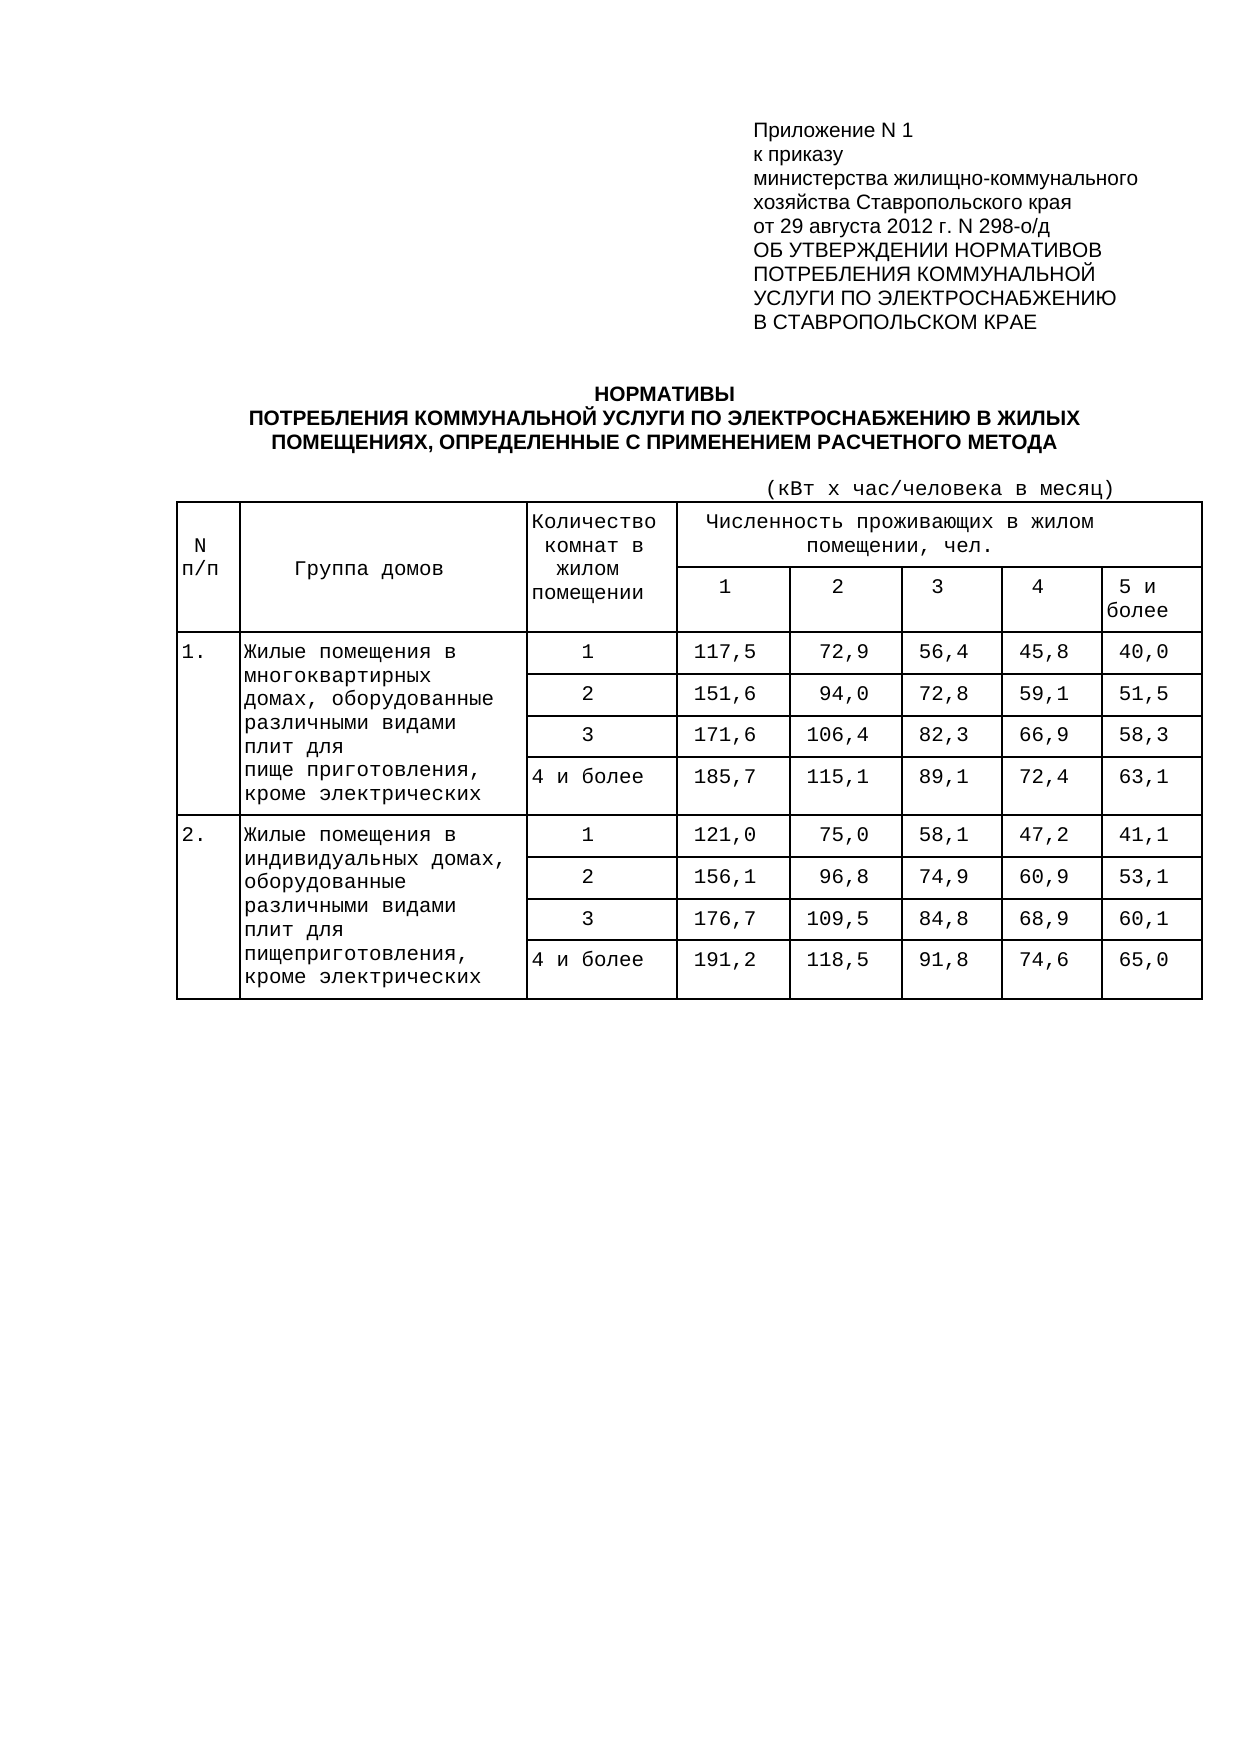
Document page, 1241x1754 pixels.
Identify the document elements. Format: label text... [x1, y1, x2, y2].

text УСЛУГИ ПО ЭЛЕКТРОСНАБЖЕНИЮ [177, 286, 1152, 310]
table_cell 74,9 [903, 858, 1001, 898]
table_cell 2 [528, 858, 676, 898]
table_header Группа домов [241, 503, 526, 631]
table_cell 51,5 [1103, 675, 1201, 714]
table_cell 68,9 [1003, 900, 1101, 939]
text ПОМЕЩЕНИЯХ, ОПРЕДЕЛЕННЫЕ С ПРИМЕНЕНИЕМ РАСЧЕТНОГО МЕТОДА [177, 429, 1152, 453]
table_cell 3 [903, 568, 1001, 631]
table_cell 89,1 [903, 758, 1001, 814]
table_cell 2. [178, 816, 239, 998]
text Приложение N 1 [177, 118, 1152, 142]
table_cell 2 [528, 675, 676, 714]
text ПОТРЕБЛЕНИЯ КОММУНАЛЬНОЙ УСЛУГИ ПО ЭЛЕКТРОСНАБЖЕНИЮ В ЖИЛЫХ [177, 406, 1152, 429]
text ПОТРЕБЛЕНИЯ КОММУНАЛЬНОЙ [177, 262, 1152, 286]
table_cell 45,8 [1003, 633, 1101, 673]
table_cell 106,4 [791, 717, 901, 756]
table_cell 109,5 [791, 900, 901, 939]
table_cell 60,1 [1103, 900, 1201, 939]
table_cell 58,1 [903, 816, 1001, 856]
text к приказу [177, 142, 1152, 166]
table_cell 117,5 [678, 633, 789, 673]
table_cell 191,2 [678, 941, 789, 998]
table_cell 72,8 [903, 675, 1001, 714]
table_cell 118,5 [791, 941, 901, 998]
table_cell 121,0 [678, 816, 789, 856]
table_cell 41,1 [1103, 816, 1201, 856]
table_cell 1 [528, 816, 676, 856]
table_cell 1 [528, 633, 676, 673]
table_cell 3 [528, 717, 676, 756]
table_cell 84,8 [903, 900, 1001, 939]
table_cell 151,6 [678, 675, 789, 714]
table_cell 4 и более [528, 758, 676, 814]
table_cell 66,9 [1003, 717, 1101, 756]
table_header Численность проживающих в жилом помещении, чел. [678, 503, 1201, 566]
table_cell 74,6 [1003, 941, 1101, 998]
table_cell 40,0 [1103, 633, 1201, 673]
table_cell 91,8 [903, 941, 1001, 998]
table_cell 47,2 [1003, 816, 1101, 856]
table_cell 5 и более [1103, 568, 1201, 631]
text хозяйства Ставропольского края [177, 190, 1152, 214]
table_cell 115,1 [791, 758, 901, 814]
table_cell 72,9 [791, 633, 901, 673]
table_cell Жилые помещения в индивидуальных домах, оборудованные различными видами плит для пищеприготовления, кроме электрических [241, 816, 526, 998]
table_cell 72,4 [1003, 758, 1101, 814]
table_cell 2 [791, 568, 901, 631]
table_cell 65,0 [1103, 941, 1201, 998]
text В СТАВРОПОЛЬСКОМ КРАЕ [177, 310, 1152, 334]
table_cell 63,1 [1103, 758, 1201, 814]
table_cell 4 и более [528, 941, 676, 998]
text (кВт x час/человека в месяц) [177, 477, 1152, 501]
table_cell 171,6 [678, 717, 789, 756]
table_cell Жилые помещения в многоквартирных домах, оборудованные различными видами плит для пище приготовления, кроме электрических [241, 633, 526, 814]
table_header Количество комнат в жилом помещении [528, 503, 676, 631]
table_cell 53,1 [1103, 858, 1201, 898]
table_cell 4 [1003, 568, 1101, 631]
table_cell 94,0 [791, 675, 901, 714]
table_cell 1 [678, 568, 789, 631]
table_cell 75,0 [791, 816, 901, 856]
text НОРМАТИВЫ [177, 382, 1152, 406]
table_cell 1. [178, 633, 239, 814]
table_cell 176,7 [678, 900, 789, 939]
table_cell 82,3 [903, 717, 1001, 756]
table_cell 96,8 [791, 858, 901, 898]
table_cell 185,7 [678, 758, 789, 814]
table_cell 156,1 [678, 858, 789, 898]
text от 29 августа 2012 г. N 298-о/д [177, 214, 1152, 238]
text министерства жилищно-коммунального [177, 166, 1152, 190]
table_cell 3 [528, 900, 676, 939]
text ОБ УТВЕРЖДЕНИИ НОРМАТИВОВ [177, 238, 1152, 262]
table_cell 58,3 [1103, 717, 1201, 756]
table_cell 59,1 [1003, 675, 1101, 714]
table_cell 56,4 [903, 633, 1001, 673]
table_cell 60,9 [1003, 858, 1101, 898]
table_header N п/п [178, 503, 239, 631]
